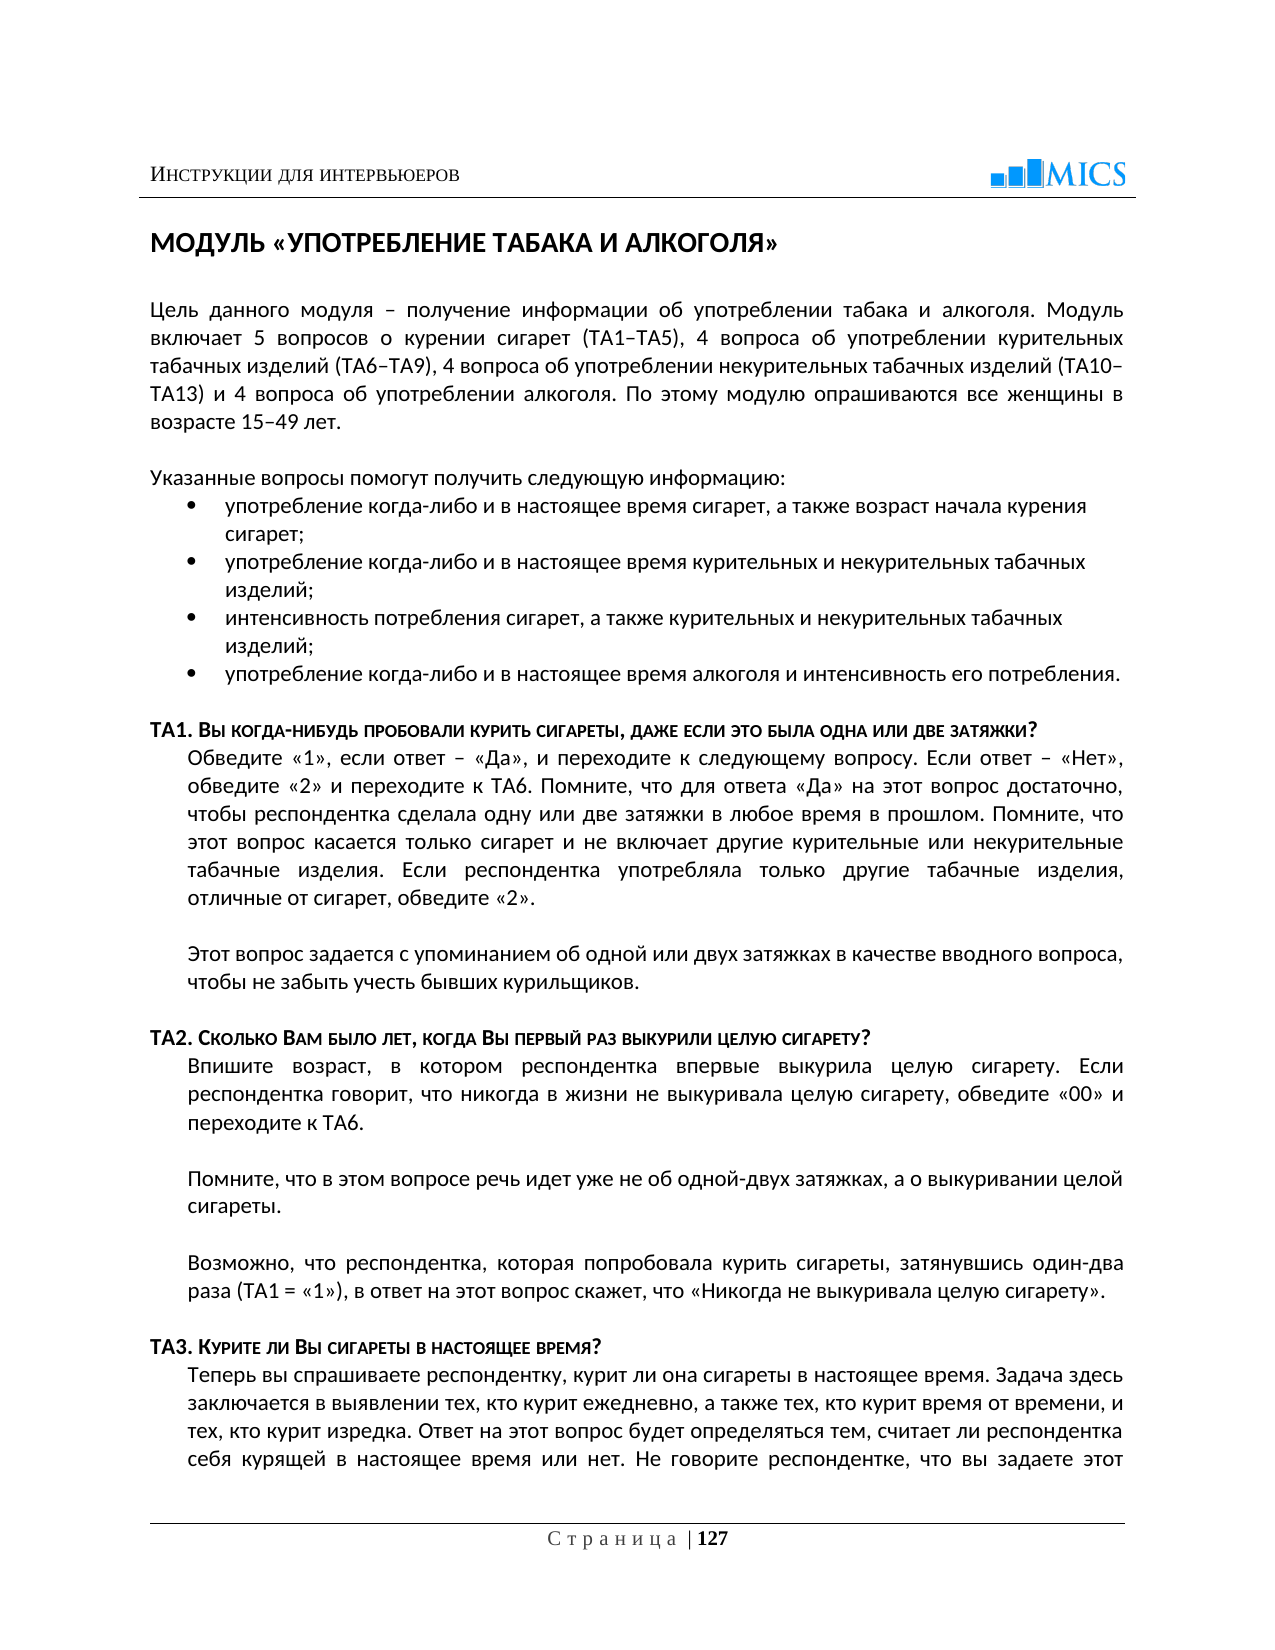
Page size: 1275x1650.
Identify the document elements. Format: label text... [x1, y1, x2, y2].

text Помните, что в этом вопросе речь идет уже не об одной-двух затяжках, а о выкуривании целой сигареты. [187, 1164, 1125, 1220]
text Цель данного модуля – получение информации об употреблении табака и алкоголя. Модуль включает 5 вопросов о курении сигарет (TA1–TA5), 4 вопроса об употреблении курительных табачных изделий (TA6–TA9), 4 вопроса об употреблении некурительных табачных изделий (TA10–TA13) и 4 вопроса об употреблении алкоголя. По этому модулю опрашиваются все женщины в возрасте 15–49 лет. [150, 295, 1125, 435]
text Указанные вопросы помогут получить следующую информацию: [150, 463, 1125, 491]
list интенсивность потребления сигарет, а также курительных и некурительных табачных изделий; [187, 603, 1125, 659]
text TA3. Курите ли Вы сигареты в настоящее время? [150, 1332, 1125, 1360]
list употребление когда-либо и в настоящее время алкоголя и интенсивность его потребления. [187, 659, 1125, 687]
list употребление когда-либо и в настоящее время курительных и некурительных табачных изделий; [187, 547, 1125, 603]
text Обведите «1», если ответ – «Да», и переходите к следующему вопросу. Если ответ – «Нет», обведите «2» и переходите к TA6. Помните, что для ответа «Да» на этот вопрос достаточно, чтобы респондентка сделала одну или две затяжки в любое время в прошлом. Помните, что этот вопрос касается только сигарет и не включает другие курительные или некурительные табачные изделия. Если респондентка употребляла только другие табачные изделия, отличные от сигарет, обведите «2». [187, 743, 1125, 911]
picture [990, 159, 1125, 188]
text Этот вопрос задается с упоминанием об одной или двух затяжках в качестве вводного вопроса, чтобы не забыть учесть бывших курильщиков. [187, 939, 1125, 996]
subtitle МОДУЛЬ «УПОТРЕБЛЕНИЕ ТАБАКА И АЛКОГОЛЯ» [150, 224, 1125, 260]
list употребление когда-либо и в настоящее время сигарет, а также возраст начала курения сигарет; [187, 491, 1125, 547]
text TA1. Вы когда-нибудь пробовали курить сигареты, даже если это была одна или две затяжки? [150, 715, 1125, 743]
text Впишите возраст, в котором респондентка впервые выкурила целую сигарету. Если респондентка говорит, что никогда в жизни не выкуривала целую сигарету, обведите «00» и переходите к TA6. [187, 1052, 1125, 1136]
text Возможно, что респондентка, которая попробовала курить сигареты, затянувшись один-два раза (TA1 = «1»), в ответ на этот вопрос скажет, что «Никогда не выкуривала целую сигарету». [187, 1248, 1125, 1304]
text TA2. Сколько Вам было лет, когда Вы первый раз выкурили целую сигарету? [150, 1023, 1125, 1052]
